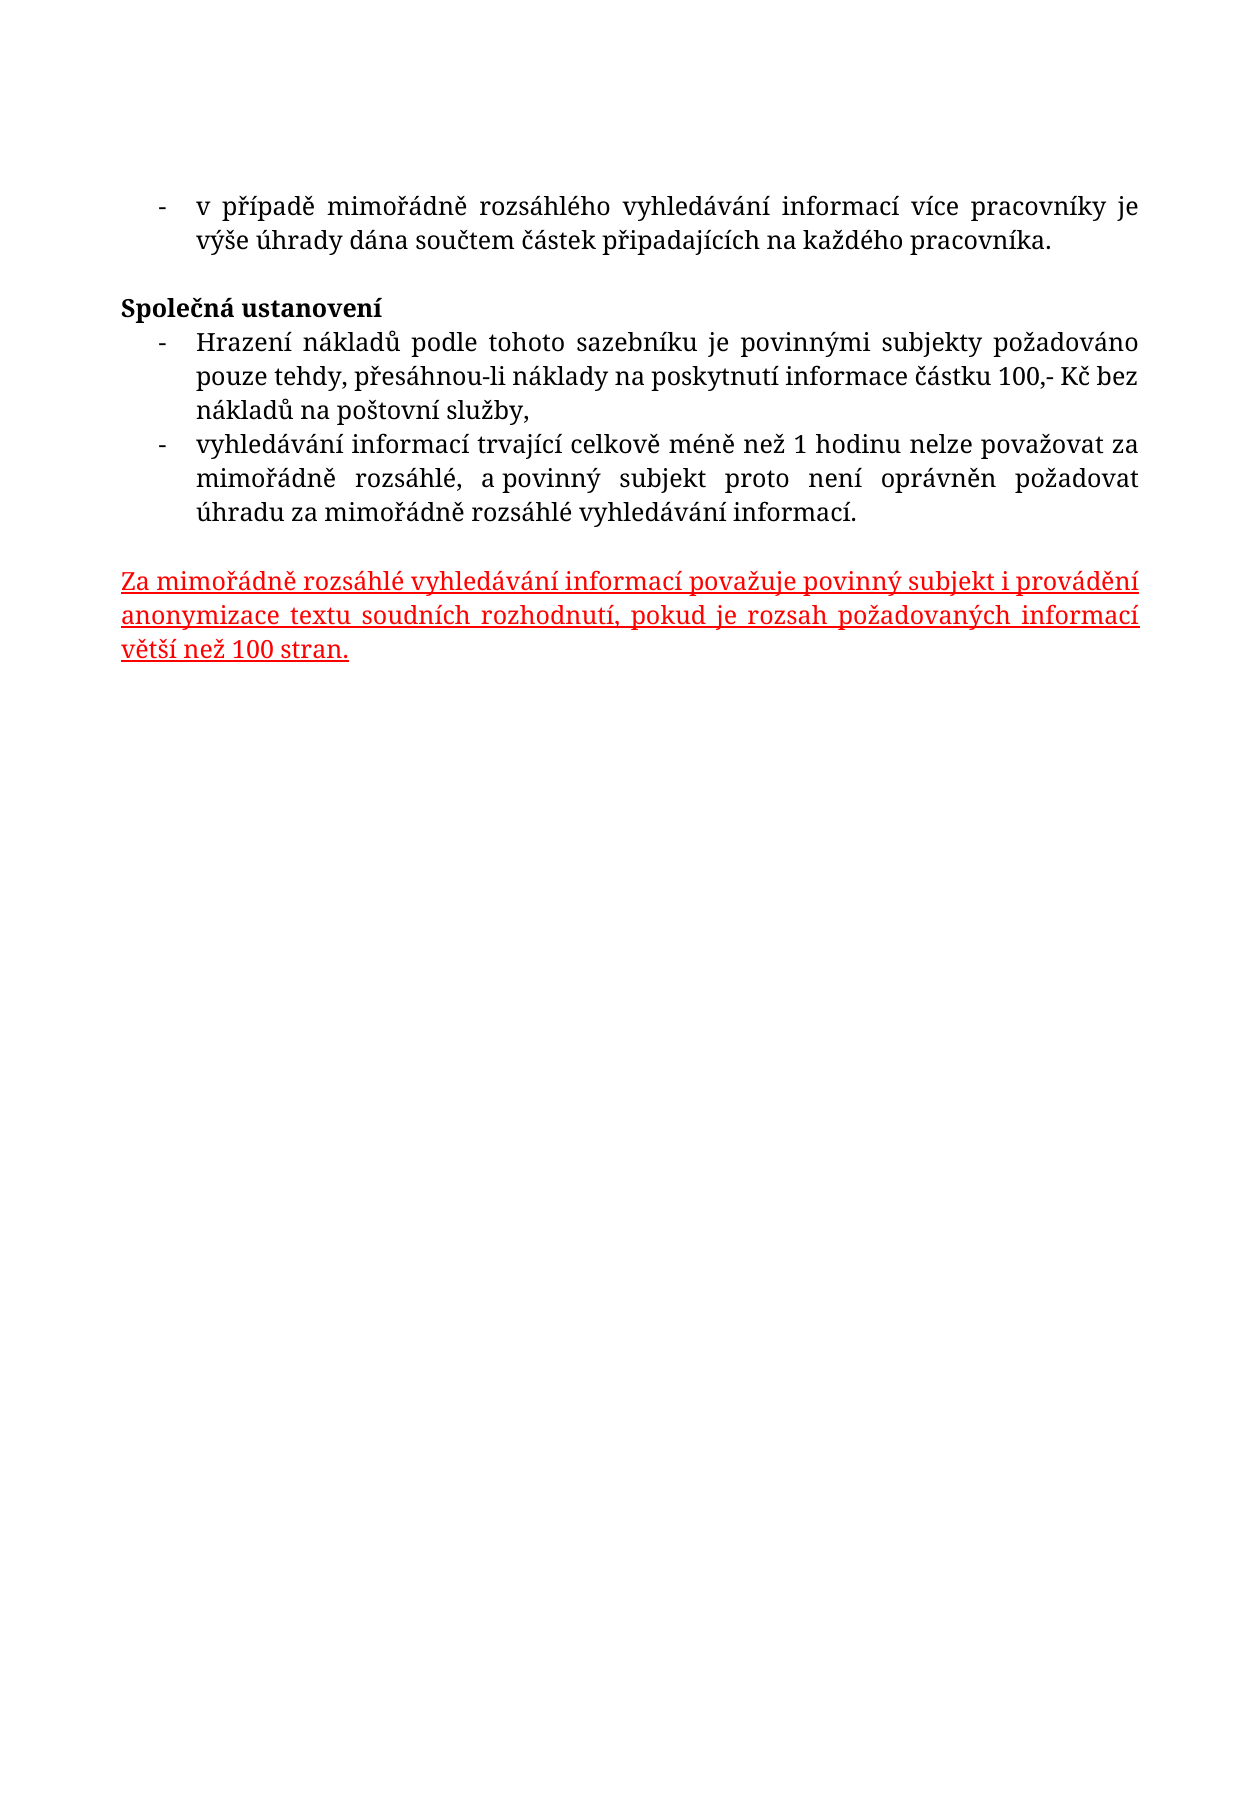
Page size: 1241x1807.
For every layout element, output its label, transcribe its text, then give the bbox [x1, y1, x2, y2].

list v případě mimořádně rozsáhlého vyhledávání informací více pracovníky je výše úhrady dána součtem částek připadajících na každého pracovníka. [158, 188, 1139, 257]
list vyhledávání informací trvající celkově méně než 1 hodinu nelze považovat za mimořádně rozsáhlé, a povinný subjekt proto není oprávněn požadovat úhradu za mimořádně rozsáhlé vyhledávání informací. [158, 427, 1139, 529]
text Za mimořádně rozsáhlé vyhledávání informací považuje povinný subjekt i provádění anonymizace textu soudních rozhodnutí, pokud je rozsah požadovaných informací větší než 100 stran. [121, 563, 1139, 592]
text Společná ustanovení [121, 291, 1139, 325]
text Za mimořádně rozsáhlé vyhledávání informací považuje povinný subjekt i provádění anonymizace textu soudních rozhodnutí, pokud je rozsah požadovaných informací větší než 100 stran. [121, 628, 1139, 665]
text Za mimořádně rozsáhlé vyhledávání informací považuje povinný subjekt i provádění anonymizace textu soudních rozhodnutí, pokud je rozsah požadovaných informací větší než 100 stran. [121, 594, 1139, 626]
list Hrazení nákladů podle tohoto sazebníku je povinnými subjekty požadováno pouze tehdy, přesáhnou-li náklady na poskytnutí informace částku 100,- Kč bez nákladů na poštovní služby, [158, 325, 1139, 427]
